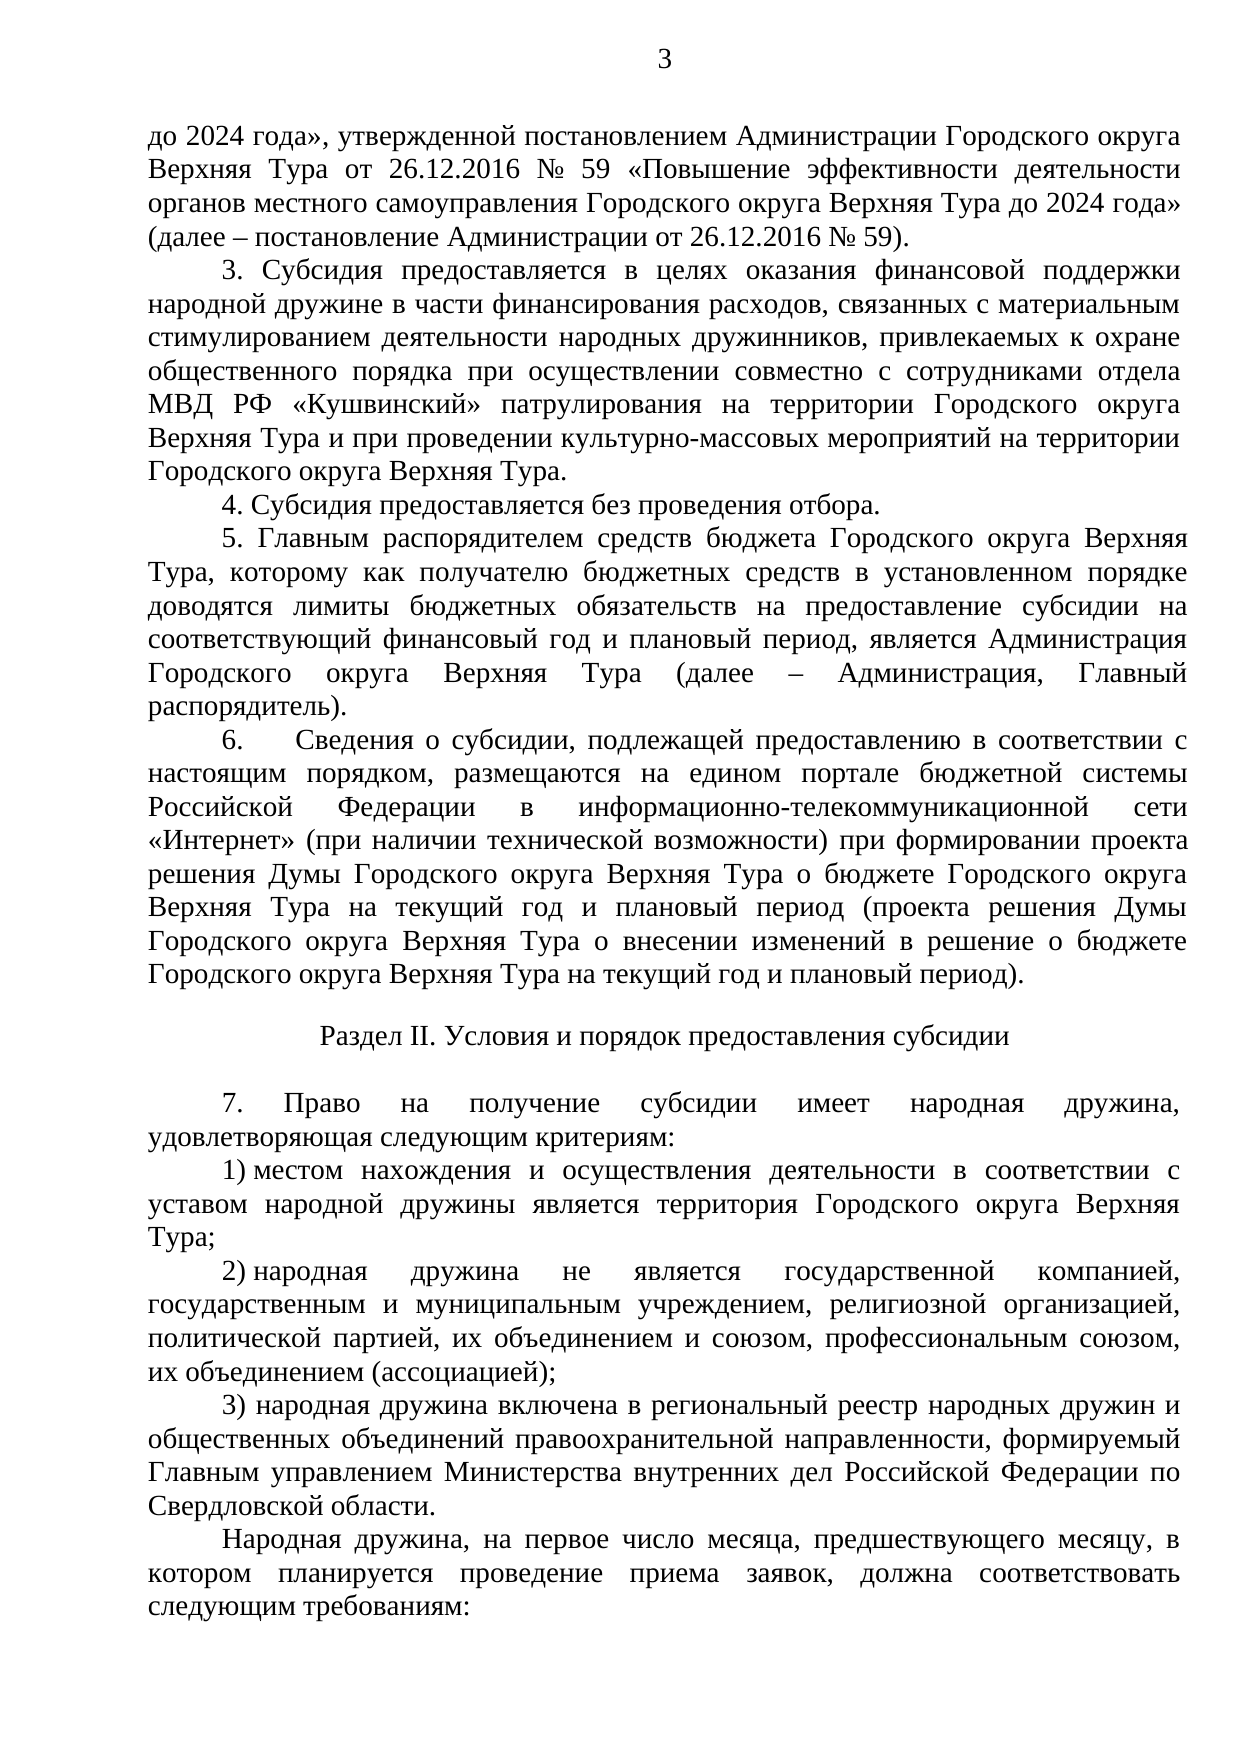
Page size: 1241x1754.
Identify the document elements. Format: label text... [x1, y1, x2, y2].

text 1) местом нахождения и осуществления деятельности в соответствии с уставом народной дружины является территория Городского округа Верхняя Тура; [148, 1152, 1181, 1253]
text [148, 118, 1181, 252]
text 5. Главным распорядителем средств бюджета Городского округа Верхняя Тура, которому как получателю бюджетных средств в установленном порядке доводятся лимиты бюджетных обязательств на предоставление субсидии на соответствующий финансовый год и плановый период, является Администрация Городского округа Верхняя Тура (далее – Администрация, Главный распорядитель). [148, 521, 1188, 722]
text Народная дружина, на первое число месяца, предшествующего месяцу, в котором планируется проведение приема заявок, должна соответствовать следующим требованиям: [148, 1521, 1181, 1622]
text 4. Субсидия предоставляется без проведения отбора. [148, 487, 1188, 521]
text Раздел II. Условия и порядок предоставления cубсидии [148, 1018, 1181, 1052]
text 3. Субсидия предоставляется в целях оказания финансовой поддержки народной дружине в части финансирования расходов, связанных с материальным стимулированием деятельности народных дружинников, привлекаемых к охране общественного порядка при осуществлении совместно с сотрудниками отдела МВД РФ «Кушвинский» патрулирования на территории Городского округа Верхняя Тура и при проведении культурно-массовых мероприятий на территории Городского округа Верхняя Тура. [148, 252, 1181, 487]
text 2) народная дружина не является государственной компанией, государственным и муниципальным учреждением, религиозной организацией, политической партией, их объединением и союзом, профессиональным союзом, их объединением (ассоциацией); [148, 1253, 1181, 1387]
text 7. Право на получение субсидии имеет народная дружина, удовлетворяющая следующим критериям: [148, 1085, 1181, 1152]
text 3) народная дружина включена в региональный реестр народных дружин и общественных объединений правоохранительной направленности, формируемый Главным управлением Министерства внутренних дел Российской Федерации по Свердловской области. [148, 1387, 1181, 1521]
text 6. Сведения о субсидии, подлежащей предоставлению в соответствии с настоящим порядком, размещаются на едином портале бюджетной системы Российской Федерации в информационно-телекоммуникационной сети «Интернет» (при наличии технической возможности) при формировании проекта решения Думы Городского округа Верхняя Тура о бюджете Городского округа Верхняя Тура на текущий год и плановый период (проекта решения Думы Городского округа Верхняя Тура о внесении изменений в решение о бюджете Городского округа Верхняя Тура на текущий год и плановый период). [148, 722, 1188, 990]
